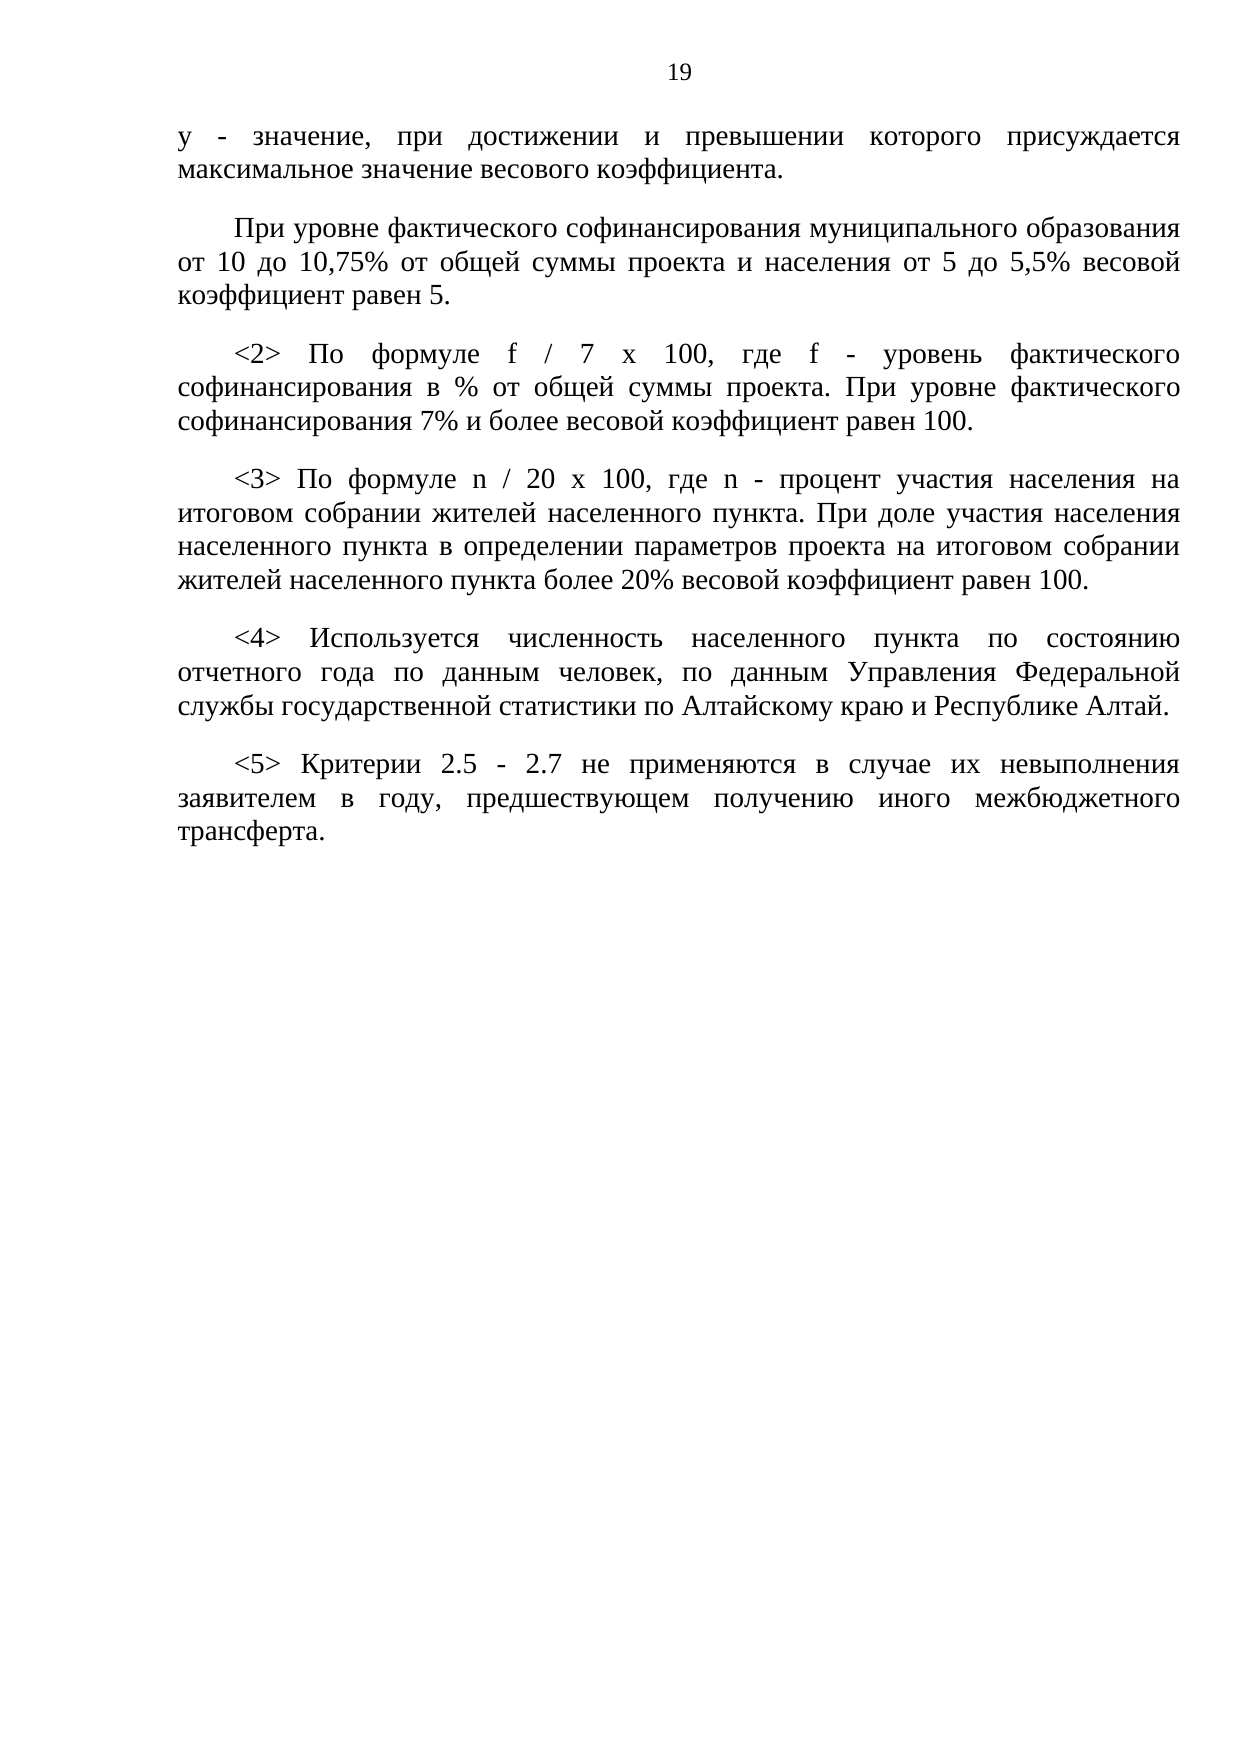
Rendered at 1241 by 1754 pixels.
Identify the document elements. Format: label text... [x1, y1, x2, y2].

text <5> Критерии 2.5 - 2.7 не применяются в случае их невыполнения заявителем в году, предшествующем получению иного межбюджетного трансферта. [177, 746, 1181, 847]
text <3> По формуле n / 20 x 100, где n - процент участия населения на итоговом собрании жителей населенного пункта. При доле участия населения населенного пункта в определении параметров проекта на итоговом собрании жителей населенного пункта более 20% весовой коэффициент равен 100. [177, 461, 1181, 596]
text <4> Используется численность населенного пункта по состоянию отчетного года по данным человек, по данным Управления Федеральной службы государственной статистики по Алтайскому краю и Республике Алтай. [177, 621, 1181, 721]
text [177, 118, 1181, 185]
text <2> По формуле f / 7 x 100, где f - уровень фактического софинансирования в % от общей суммы проекта. При уровне фактического софинансирования 7% и более весовой коэффициент равен 100. [177, 336, 1181, 436]
text При уровне фактического софинансирования муниципального образования от 10 до 10,75% от общей суммы проекта и населения от 5 до 5,5% весовой коэффициент равен 5. [177, 210, 1181, 311]
